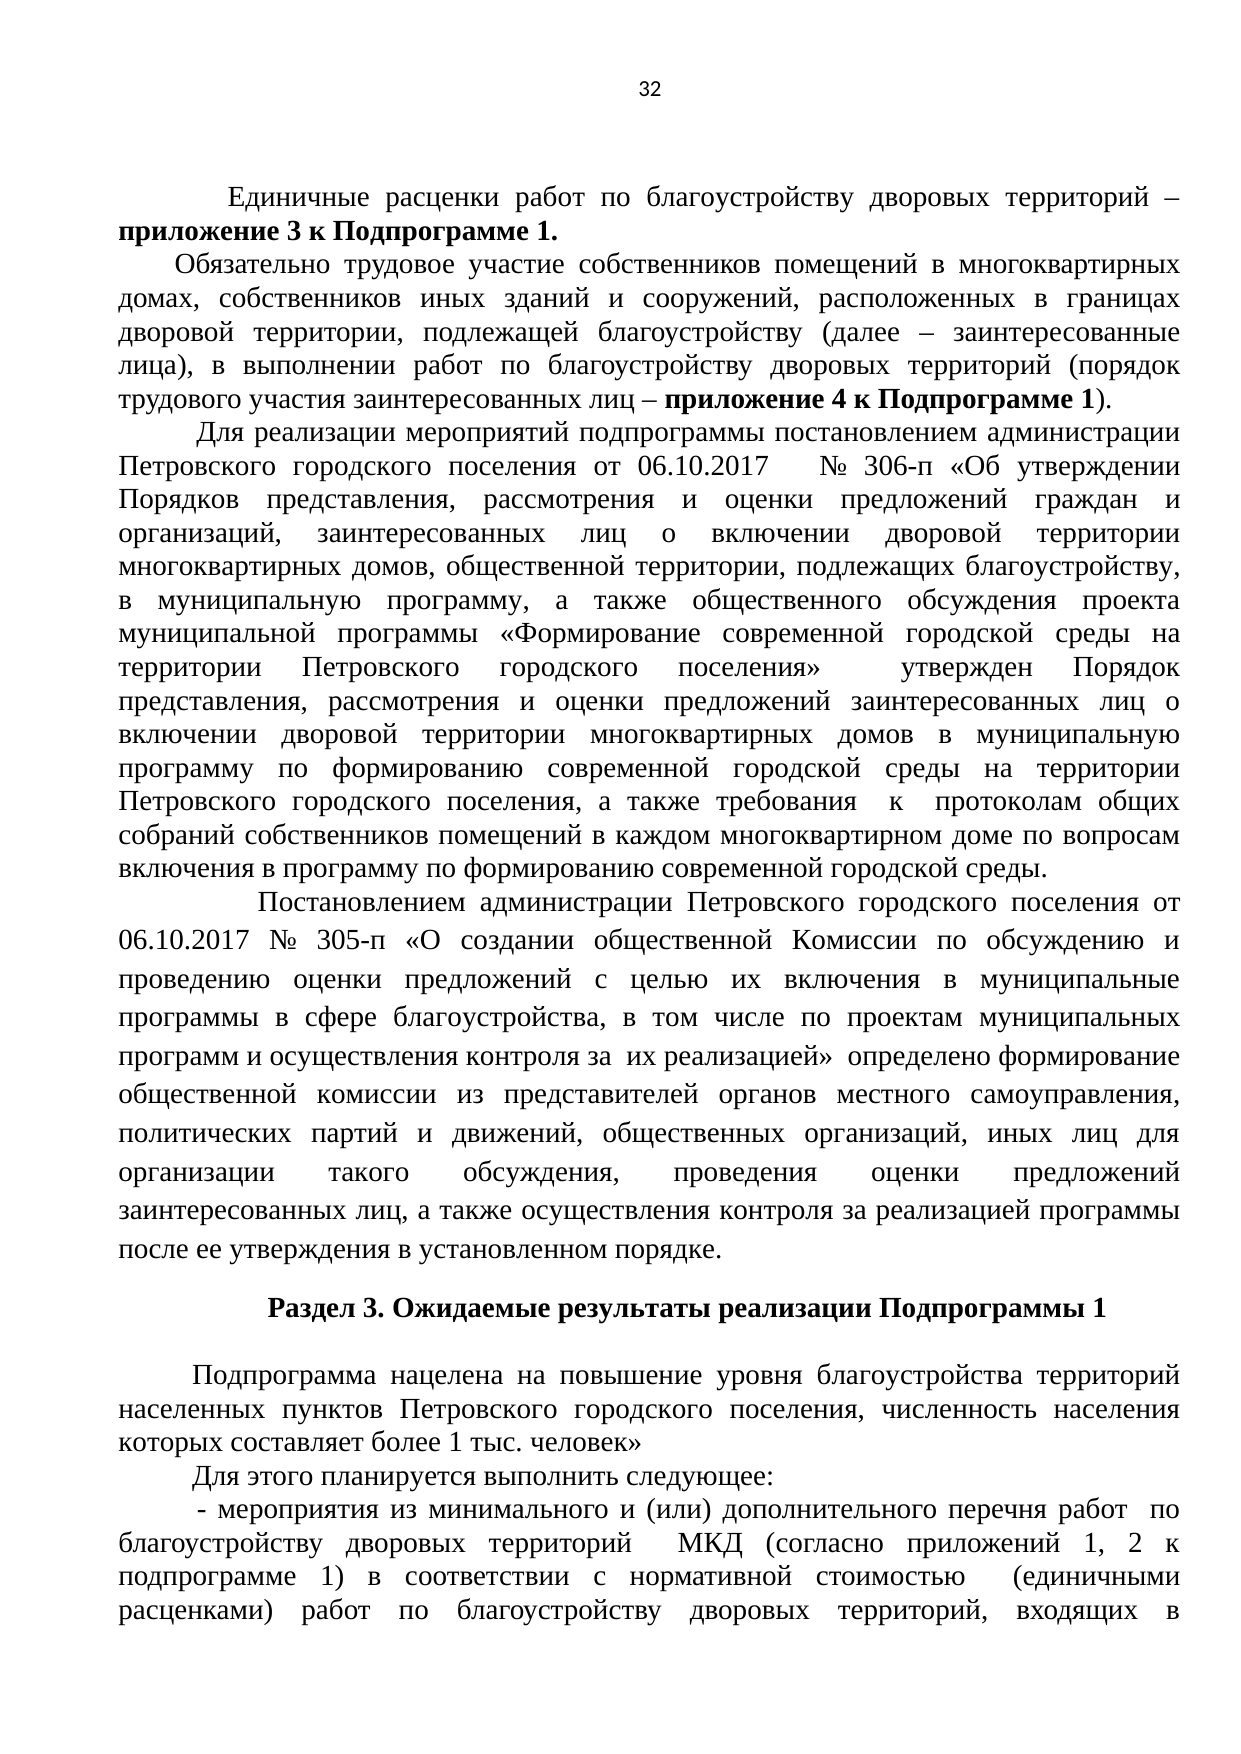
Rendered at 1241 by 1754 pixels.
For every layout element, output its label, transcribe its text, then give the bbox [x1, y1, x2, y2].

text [118, 1491, 1181, 1626]
text Постановлением администрации Петровского городского поселения от 06.10.2017 № 305-п «О создании общественной Комиссии по обсуждению и проведению оценки предложений с целью их включения в муниципальные программы в сфере благоустройства, в том числе по проектам муниципальных программ и осуществления контроля за их реализацией» определено формирование общественной комиссии из представителей органов местного самоуправления, политических партий и движений, общественных организаций, иных лиц для организации такого обсуждения, проведения оценки предложений заинтересованных лиц, а также осуществления контроля за реализацией программы после ее утверждения в установленном порядке. [118, 884, 1181, 1264]
text Подпрограмма нацелена на повышение уровня благоустройства территорий населенных пунктов Петровского городского поселения, численность населения которых составляет более 1 тыс. человек» [118, 1357, 1181, 1458]
text Единичные расценки работ по благоустройству дворовых территорий – приложение 3 к Подпрограмме 1. [118, 179, 1181, 247]
text Обязательно трудовое участие собственников помещений в многоквартирных домах, собственников иных зданий и сооружений, расположенных в границах дворовой территории, подлежащей благоустройству (далее – заинтересованные лица), в выполнении работ по благоустройству дворовых территорий (порядок трудового участия заинтересованных лиц – приложение 4 к Подпрограмме 1). [118, 247, 1181, 414]
text Для этого планируется выполнить следующее: [118, 1458, 1181, 1491]
text Для реализации мероприятий подпрограммы постановлением администрации Петровского городского поселения от 06.10.2017 № 306-п «Об утверждении Порядков представления, рассмотрения и оценки предложений граждан и организаций, заинтересованных лиц о включении дворовой территории многоквартирных домов, общественной территории, подлежащих благоустройству, в муниципальную программу, а также общественного обсуждения проекта муниципальной программы «Формирование современной городской среды на территории Петровского городского поселения» утвержден Порядок представления, рассмотрения и оценки предложений заинтересованных лиц о включении дворовой территории многоквартирных домов в муниципальную программу по формированию современной городской среды на территории Петровского городского поселения, а также требования к протоколам общих собраний собственников помещений в каждом многоквартирном доме по вопросам включения в программу по формированию современной городской среды. [118, 414, 1181, 884]
list Раздел 3. Ожидаемые результаты реализации Подпрограммы 1 [193, 1290, 1181, 1324]
